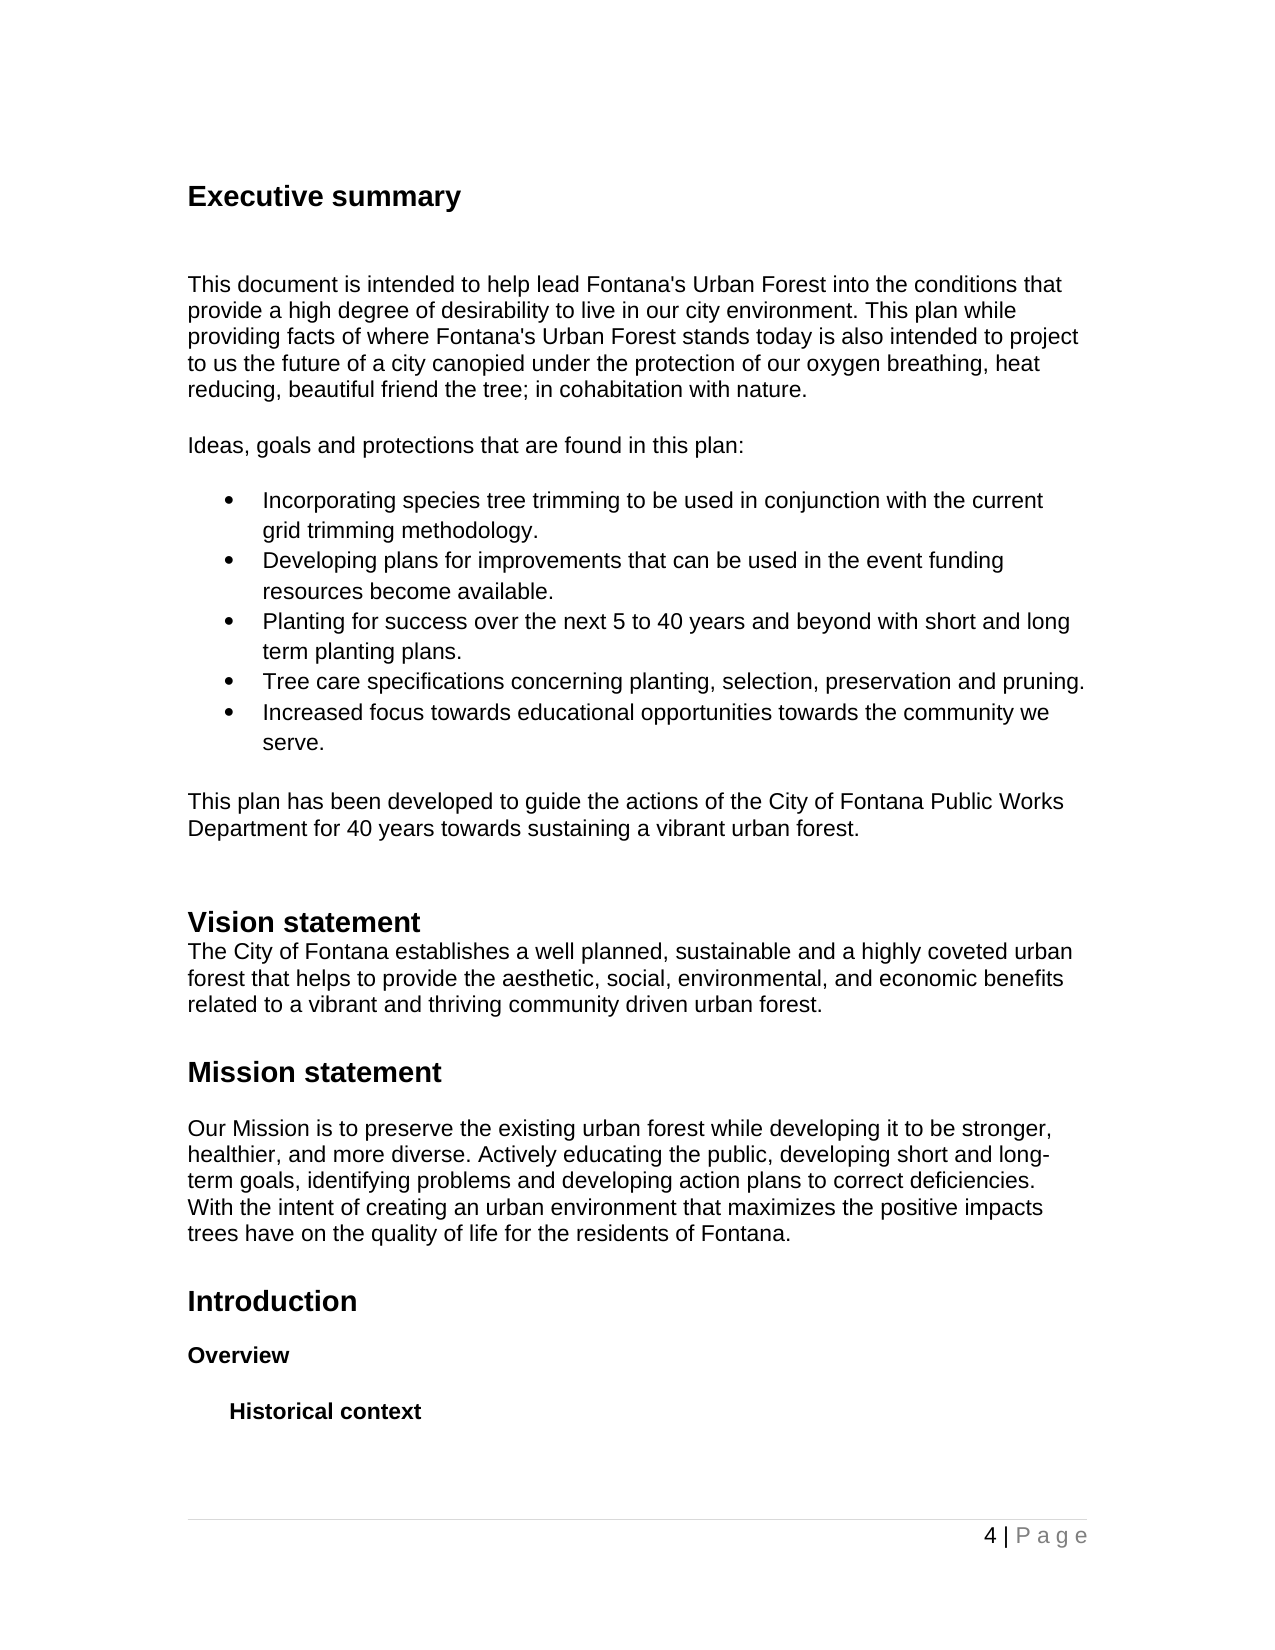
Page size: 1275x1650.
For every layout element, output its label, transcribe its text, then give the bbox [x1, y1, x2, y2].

list Increased focus towards educational opportunities towards the community we serve. [225, 698, 1087, 755]
text This plan has been developed to guide the actions of the City of Fontana Public Works Department for 40 years towards sustaining a vibrant urban forest. [187, 788, 1087, 867]
subtitle Overview [187, 1342, 1087, 1369]
text The City of Fontana establishes a well planned, sustainable and a highly coveted urban forest that helps to provide the aesthetic, social, environmental, and economic benefits related to a vibrant and thriving community driven urban forest. [187, 938, 1087, 1017]
text Our Mission is to preserve the existing urban forest while developing it to be stronger, healthier, and more diverse. Actively educating the public, developing short and long- term goals, identifying problems and developing action plans to correct deficiencies. With the intent of creating an urban environment that maximizes the positive impacts trees have on the quality of life for the residents of Fontana. [187, 1115, 1087, 1246]
list Planting for success over the next 5 to 40 years and beyond with short and long term planting plans. [225, 608, 1087, 664]
text This document is intended to help lead Fontana's Urban Forest into the conditions that provide a high degree of desirability to live in our city environment. This plan while providing facts of where Fontana's Urban Forest stands today is also intended to project to us the future of a city canopied under the protection of our oxygen breathing, heat reducing, beautiful friend the tree; in cohabitation with nature. [187, 271, 1087, 402]
list Incorporating species tree trimming to be used in conjunction with the current grid trimming methodology. [225, 487, 1087, 544]
subtitle Introduction [187, 1284, 1087, 1317]
subtitle Mission statement [187, 1055, 1087, 1088]
text Ideas, goals and protections that are found in this plan: [187, 432, 1087, 458]
text Executive summary [187, 179, 1087, 241]
text Historical context [229, 1398, 1087, 1424]
subtitle Vision statement [187, 905, 1087, 938]
list Tree care specifications concerning planting, selection, preservation and pruning. [225, 668, 1087, 695]
list Developing plans for improvements that can be used in the event funding resources become available. [225, 547, 1087, 604]
